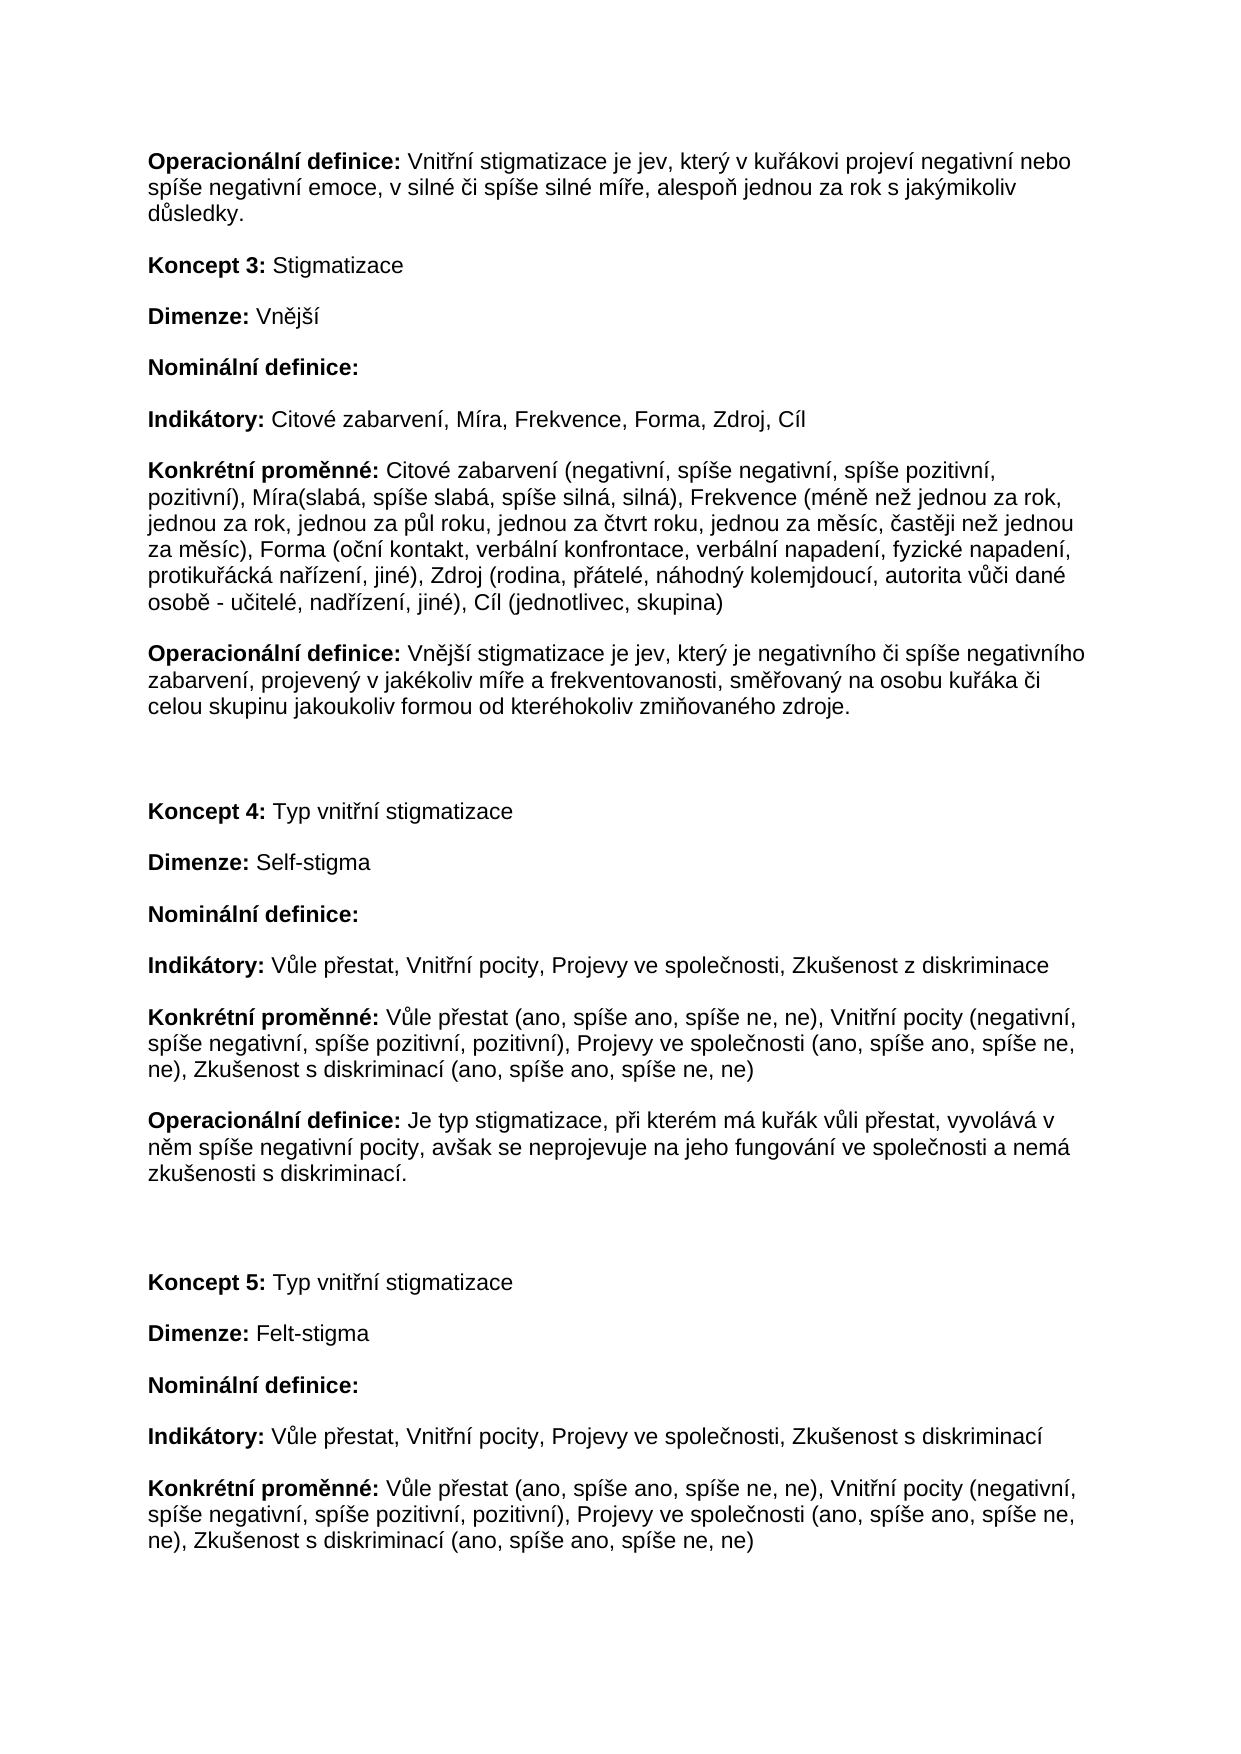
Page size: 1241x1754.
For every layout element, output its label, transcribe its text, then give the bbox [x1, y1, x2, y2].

text Operacionální definice: Vnější stigmatizace je jev, který je negativního či spíše negativního zabarvení, projevený v jakékoliv míře a frekventovanosti, směřovaný na osobu kuřáka či celou skupinu jakoukoliv formou od kteréhokoliv zmiňovaného zdroje. [148, 640, 1093, 719]
text Koncept 4: Typ vnitřní stigmatizace [148, 798, 1093, 824]
text Operacionální definice: Je typ stigmatizace, při kterém má kuřák vůli přestat, vyvolává v něm spíše negativní pocity, avšak se neprojevuje na jeho fungování ve společnosti a nemá zkušenosti s diskriminací. [148, 1107, 1093, 1187]
text Indikátory: Citové zabarvení, Míra, Frekvence, Forma, Zdroj, Cíl [148, 406, 1093, 432]
text Dimenze: Vnější [148, 303, 1093, 329]
text Dimenze: Self-stigma [148, 849, 1093, 876]
text Indikátory: Vůle přestat, Vnitřní pocity, Projevy ve společnosti, Zkušenost z diskriminace [148, 952, 1093, 978]
text Operacionální definice: Vnitřní stigmatizace je jev, který v kuřákovi projeví negativní nebo spíše negativní emoce, v silné či spíše silné míře, alespoň jednou za rok s jakýmikoliv důsledky. [148, 148, 1093, 227]
text Koncept 3: Stigmatizace [148, 252, 1093, 278]
text Nominální definice: [148, 354, 1093, 381]
text Konkrétní proměnné: Vůle přestat (ano, spíše ano, spíše ne, ne), Vnitřní pocity (negativní, spíše negativní, spíše pozitivní, pozitivní), Projevy ve společnosti (ano, spíše ano, spíše ne, ne), Zkušenost s diskriminací (ano, spíše ano, spíše ne, ne) [148, 1474, 1093, 1553]
text Konkrétní proměnné: Citové zabarvení (negativní, spíše negativní, spíše pozitivní, pozitivní), Míra(slabá, spíše slabá, spíše silná, silná), Frekvence (méně než jednou za rok, jednou za rok, jednou za půl roku, jednou za čtvrt roku, jednou za měsíc, častěji než jednou za měsíc), Forma (oční kontakt, verbální konfrontace, verbální napadení, fyzické napadení, protikuřácká nařízení, jiné), Zdroj (rodina, přátelé, náhodný kolemjdoucí, autorita vůči dané osobě - učitelé, nadřízení, jiné), Cíl (jednotlivec, skupina) [148, 457, 1093, 615]
text Konkrétní proměnné: Vůle přestat (ano, spíše ano, spíše ne, ne), Vnitřní pocity (negativní, spíše negativní, spíše pozitivní, pozitivní), Projevy ve společnosti (ano, spíše ano, spíše ne, ne), Zkušenost s diskriminací (ano, spíše ano, spíše ne, ne) [148, 1003, 1093, 1082]
text Indikátory: Vůle přestat, Vnitřní pocity, Projevy ve společnosti, Zkušenost s diskriminací [148, 1423, 1093, 1449]
text Nominální definice: [148, 1372, 1093, 1398]
text Dimenze: Felt-stigma [148, 1320, 1093, 1347]
text Nominální definice: [148, 901, 1093, 927]
text Koncept 5: Typ vnitřní stigmatizace [148, 1212, 1093, 1295]
